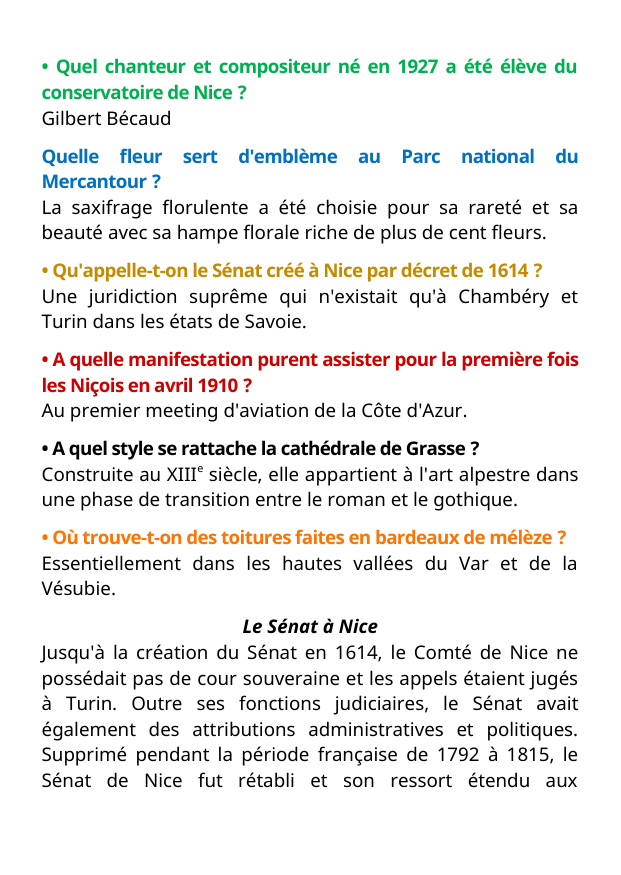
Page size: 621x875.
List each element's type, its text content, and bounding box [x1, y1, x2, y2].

text Gilbert Bécaud [41, 105, 579, 130]
subtitle Le Sénat à Nice [41, 614, 579, 639]
subtitle • Où trouve-t-on des toitures faites en bardeaux de mélèze ? [41, 525, 579, 550]
subtitle Quelle fleur sert d'emblème au Parc national du Mercantour ? [41, 143, 579, 194]
text Une juridiction suprême qui n'existait qu'à Chambéry et Turin dans les états de Savoie. [41, 283, 579, 334]
subtitle • A quel style se rattache la cathédrale de Grasse ? [41, 436, 579, 461]
subtitle • Qu'appelle-t-on le Sénat créé à Nice par décret de 1614 ? [41, 257, 579, 283]
text Au premier meeting d'aviation de la Côte d'Azur. [41, 398, 579, 423]
subtitle • Quel chanteur et compositeur né en 1927 a été élève du conservatoire de Nice ? [41, 54, 579, 105]
text Essentiellement dans les hautes vallées du Var et de la Vésubie. [41, 550, 579, 601]
text Construite au XIIIe siècle, elle appartient à l'art alpestre dans une phase de transition entre le roman et le gothique. [41, 461, 579, 512]
text La saxifrage florulente a été choisie pour sa rareté et sa beauté avec sa hampe florale riche de plus de cent fleurs. [41, 194, 579, 245]
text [41, 639, 579, 792]
subtitle • A quelle manifestation purent assister pour la première fois les Niçois en avril 1910 ? [41, 347, 579, 398]
